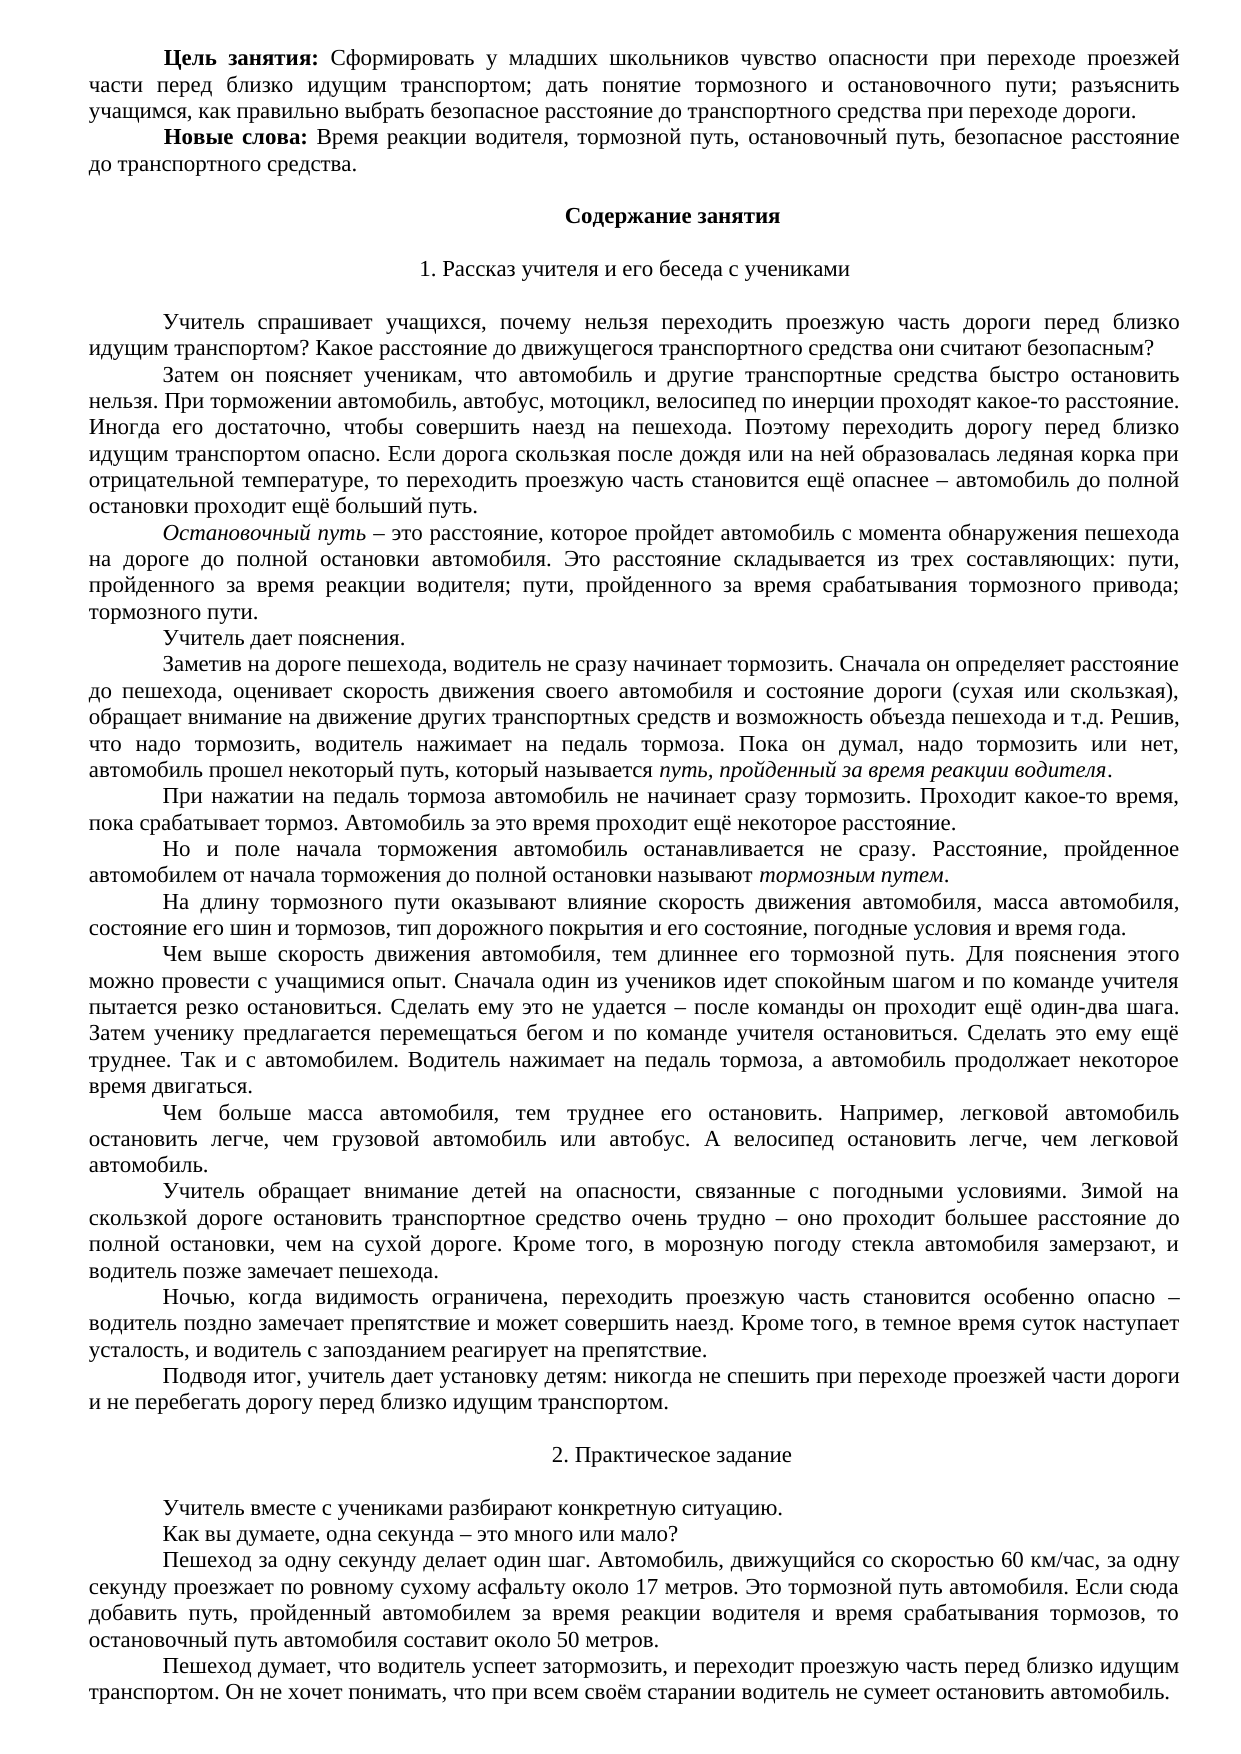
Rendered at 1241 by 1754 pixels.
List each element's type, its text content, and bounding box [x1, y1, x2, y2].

text Чем выше скорость движения автомобиля, тем длиннее его тормозной путь. Для пояснения этого можно провести с учащимися опыт. Сначала один из учеников идет спокойным шагом и по команде учителя пытается резко остановиться. Сделать ему это не удается – после команды он проходит ещё один-два шага. Затем ученику предлагается перемещаться бегом и по команде учителя остановиться. Сделать это ему ещё труднее. Так и с автомобилем. Водитель нажимает на педаль тормоза, а автомобиль продолжает некоторое время двигаться. [89, 940, 1181, 1098]
text Учитель дает пояснения. [89, 624, 1181, 651]
text 2. Практическое задание [89, 1441, 1181, 1467]
text Затем он поясняет ученикам, что автомобиль и другие транспортные средства быстро остановить нельзя. При торможении автомобиль, автобус, мотоцикл, велосипед по инерции проходят какое-то расстояние. Иногда его достаточно, чтобы совершить наезд на пешехода. Поэтому переходить дорогу перед близко идущим транспортом опасно. Если дорога скользкая после дождя или на ней образовалась ледяная корка при отрицательной температуре, то переходить проезжую часть становится ещё опаснее – автомобиль до полной остановки проходит ещё больший путь. [89, 361, 1181, 519]
text Пешеход думает, что водитель успеет затормозить, и переходит проезжую часть перед близко идущим транспортом. Он не хочет понимать, что при всем своём старании водитель не сумеет остановить автомобиль. [89, 1652, 1181, 1705]
text На длину тормозного пути оказывают влияние скорость движения автомобиля, масса автомобиля, состояние его шин и тормозов, тип дорожного покрытия и его состояние, погодные условия и время года. [89, 888, 1181, 940]
text Остановочный путь – это расстояние, которое пройдет автомобиль с момента обнаружения пешехода на дороге до полной остановки автомобиля. Это расстояние складывается из трех составляющих: пути, пройденного за время реакции водителя; пути, пройденного за время срабатывания тормозного привода; тормозного пути. [89, 519, 1181, 624]
text Пешеход за одну секунду делает один шаг. Автомобиль, движущийся со скоростью 60 км/час, за одну секунду проезжает по ровному сухому асфальту около 17 метров. Это тормозной путь автомобиля. Если сюда добавить путь, пройденный автомобилем за время реакции водителя и время срабатывания тормозов, то остановочный путь автомобиля составит около 50 метров. [89, 1547, 1181, 1652]
text Учитель спрашивает учащихся, почему нельзя переходить проезжую часть дороги перед близко идущим транспортом? Какое расстояние до движущегося транспортного средства они считают безопасным? [89, 308, 1181, 361]
text Подводя итог, учитель дает установку детям: никогда не спешить при переходе проезжей части дороги и не перебегать дорогу перед близко идущим транспортом. [89, 1362, 1181, 1415]
text 1. Рассказ учителя и его беседа с учениками [89, 255, 1181, 282]
text Учитель вместе с учениками разбирают конкретную ситуацию. [89, 1494, 1181, 1520]
text Новые слова: Время реакции водителя, тормозной путь, остановочный путь, безопасное расстояние до транспортного средства. [89, 123, 1181, 176]
text При нажатии на педаль тормоза автомобиль не начинает сразу тормозить. Проходит какое-то время, пока срабатывает тормоз. Автомобиль за это время проходит ещё некоторое расстояние. [89, 782, 1181, 835]
text Чем больше масса автомобиля, тем труднее его остановить. Например, легковой автомобиль остановить легче, чем грузовой автомобиль или автобус. А велосипед остановить легче, чем легковой автомобиль. [89, 1098, 1181, 1178]
text Учитель обращает внимание детей на опасности, связанные с погодными условиями. Зимой на скользкой дороге остановить транспортное средство очень трудно – оно проходит большее расстояние до полной остановки, чем на сухой дороге. Кроме того, в морозную погоду стекла автомобиля замерзают, и водитель позже замечает пешехода. [89, 1178, 1181, 1283]
text Ночью, когда видимость ограничена, переходить проезжую часть становится особенно опасно – водитель поздно замечает препятствие и может совершить наезд. Кроме того, в темное время суток наступает усталость, и водитель с запозданием реагирует на препятствие. [89, 1283, 1181, 1362]
text Но и поле начала торможения автомобиль останавливается не сразу. Расстояние, пройденное автомобилем от начала торможения до полной остановки называют тормозным путем. [89, 835, 1181, 888]
subtitle Содержание занятия [89, 202, 1181, 229]
text Цель занятия: Сформировать у младших школьников чувство опасности при переходе проезжей части перед близко идущим транспортом; дать понятие тормозного и остановочного пути; разъяснить учащимся, как правильно выбрать безопасное расстояние до транспортного средства при переходе дороги. [89, 44, 1181, 123]
text Заметив на дороге пешехода, водитель не сразу начинает тормозить. Сначала он определяет расстояние до пешехода, оценивает скорость движения своего автомобиля и состояние дороги (сухая или скользкая), обращает внимание на движение других транспортных средств и возможность объезда пешехода и т.д. Решив, что надо тормозить, водитель нажимает на педаль тормоза. Пока он думал, надо тормозить или нет, автомобиль прошел некоторый путь, который называется путь, пройденный за время реакции водителя. [89, 651, 1181, 782]
text Как вы думаете, одна секунда – это много или мало? [89, 1520, 1181, 1547]
